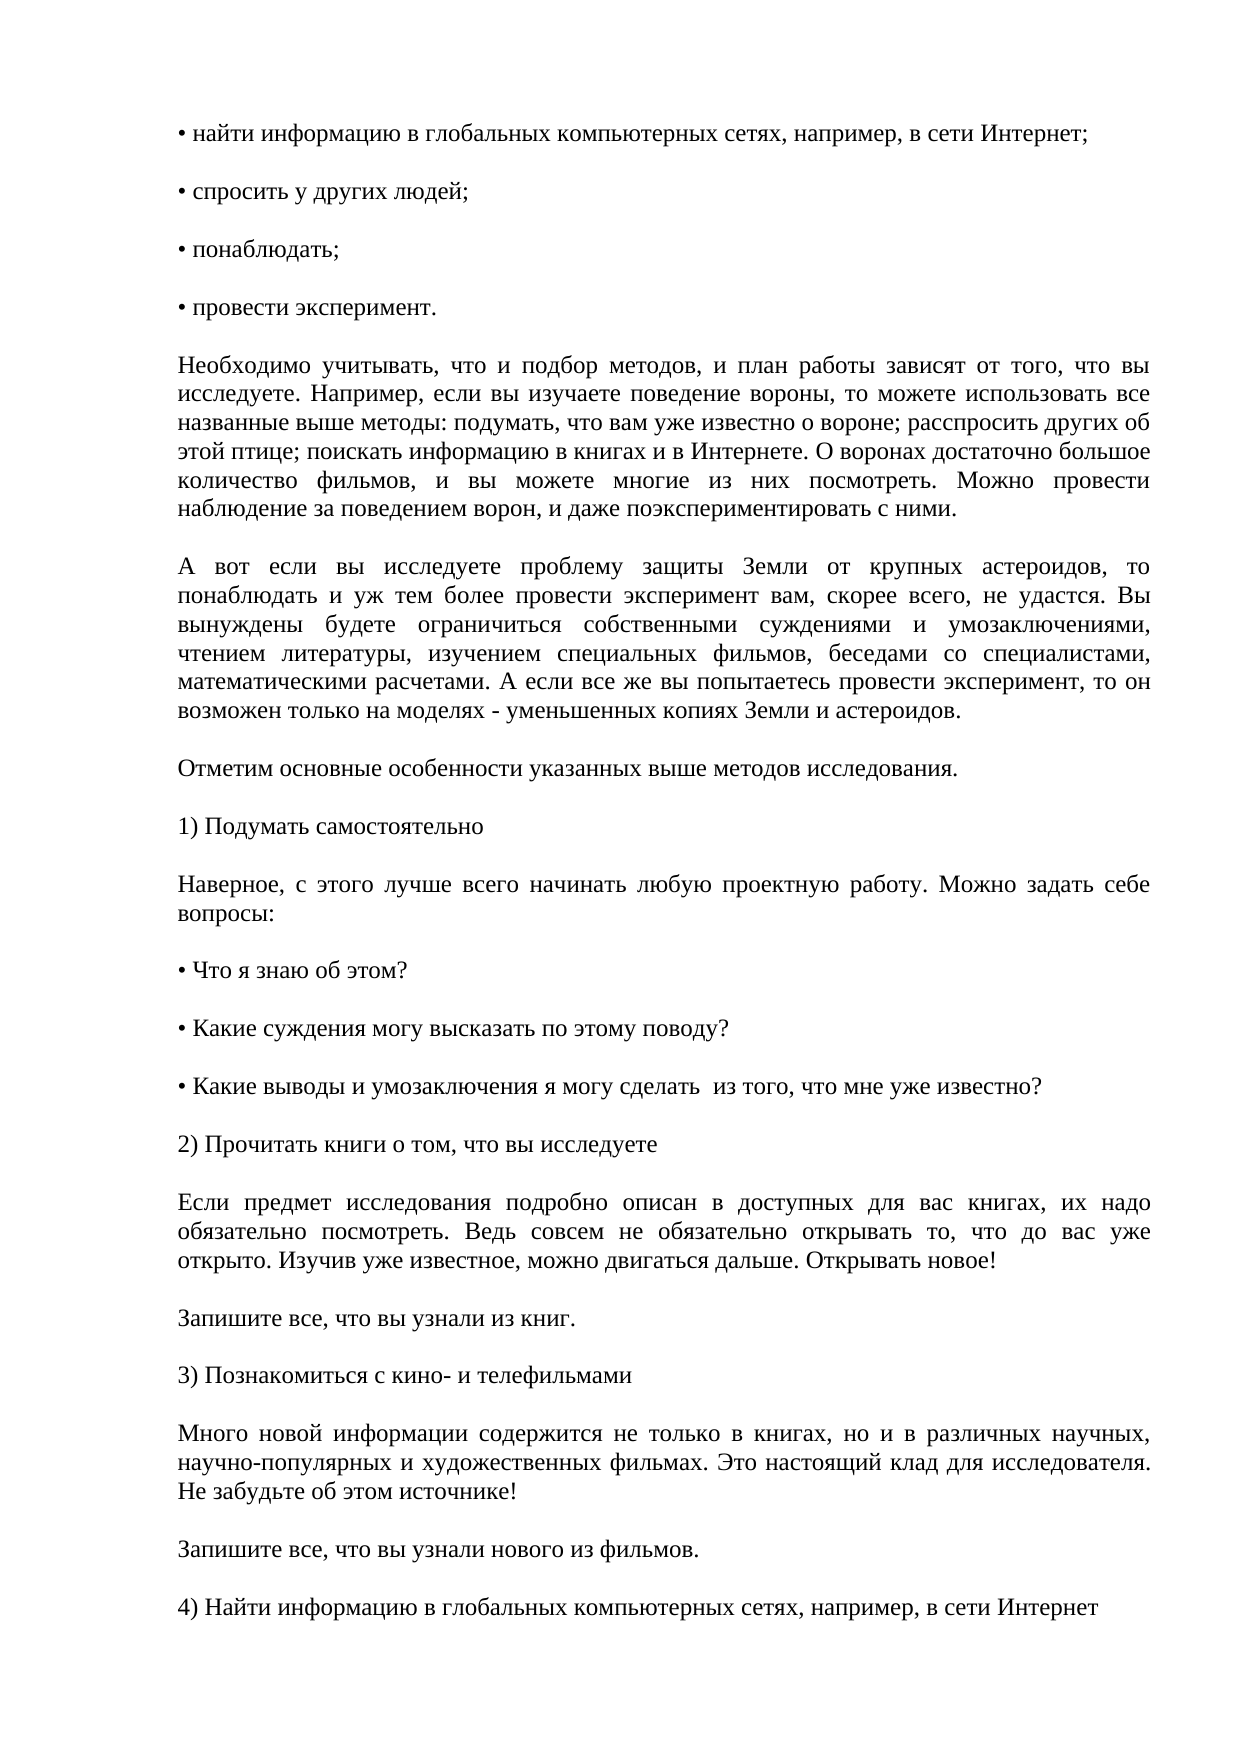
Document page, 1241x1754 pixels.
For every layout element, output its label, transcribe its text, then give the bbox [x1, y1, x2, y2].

text Запишите все, что вы узнали нового из фильмов. [177, 1534, 1152, 1563]
text • Что я знаю об этом? [177, 956, 1152, 984]
text Отметим основные особенности указанных выше методов исследования. [177, 753, 1152, 782]
text 1) Подумать самостоятельно [177, 811, 1152, 840]
text 4) Найти информацию в глобальных компьютерных сетях, например, в сети Интернет [177, 1592, 1152, 1621]
text • понаблюдать; [177, 234, 1152, 263]
text Если предмет исследования подробно описан в доступных для вас книгах, их надо обязательно посмотреть. Ведь совсем не обязательно открывать то, что до вас уже открыто. Изучив уже известное, можно двигаться дальше. Открывать новое! [177, 1187, 1152, 1273]
text Много новой информации содержится не только в книгах, но и в различных научных, научно-популярных и художественных фильмах. Это настоящий клад для исследователя. Не забудьте об этом источнике! [177, 1418, 1152, 1505]
text Запишите все, что вы узнали из книг. [177, 1303, 1152, 1331]
text Наверное, с этого лучше всего начинать любую проектную работу. Можно задать себе вопросы: [177, 869, 1152, 926]
text 2) Прочитать книги о том, что вы исследуете [177, 1129, 1152, 1158]
text • найти информацию в глобальных компьютерных сетях, например, в сети Интернет; [177, 118, 1152, 147]
text 3) Познакомиться с кино- и телефильмами [177, 1361, 1152, 1389]
text • спросить у других людей; [177, 176, 1152, 205]
text А вот если вы исследуете проблему защиты Земли от крупных астероидов, то понаблюдать и уж тем более провести эксперимент вам, скорее всего, не удастся. Вы вынуждены будете ограничиться собственными суждениями и умозаключениями, чтением литературы, изучением специальных фильмов, беседами со специалистами, математическими расчетами. А если все же вы попытаетесь провести эксперимент, то он возможен только на моделях - уменьшенных копиях Земли и астероидов. [177, 551, 1152, 724]
text Необходимо учитывать, что и подбор методов, и план работы зависят от того, что вы исследуете. Например, если вы изучаете поведение вороны, то можете использовать все названные выше методы: подумать, что вам уже известно о вороне; расспросить других об этой птице; поискать информацию в книгах и в Интернете. О воронах достаточно большое количество фильмов, и вы можете многие из них посмотреть. Можно провести наблюдение за поведением ворон, и даже поэкспериментировать с ними. [177, 350, 1152, 522]
text • Какие суждения могу высказать по этому поводу? [177, 1013, 1152, 1042]
text • провести эксперимент. [177, 292, 1152, 321]
text • Какие выводы и умозаключения я могу сделать из того, что мне уже известно? [177, 1071, 1152, 1100]
